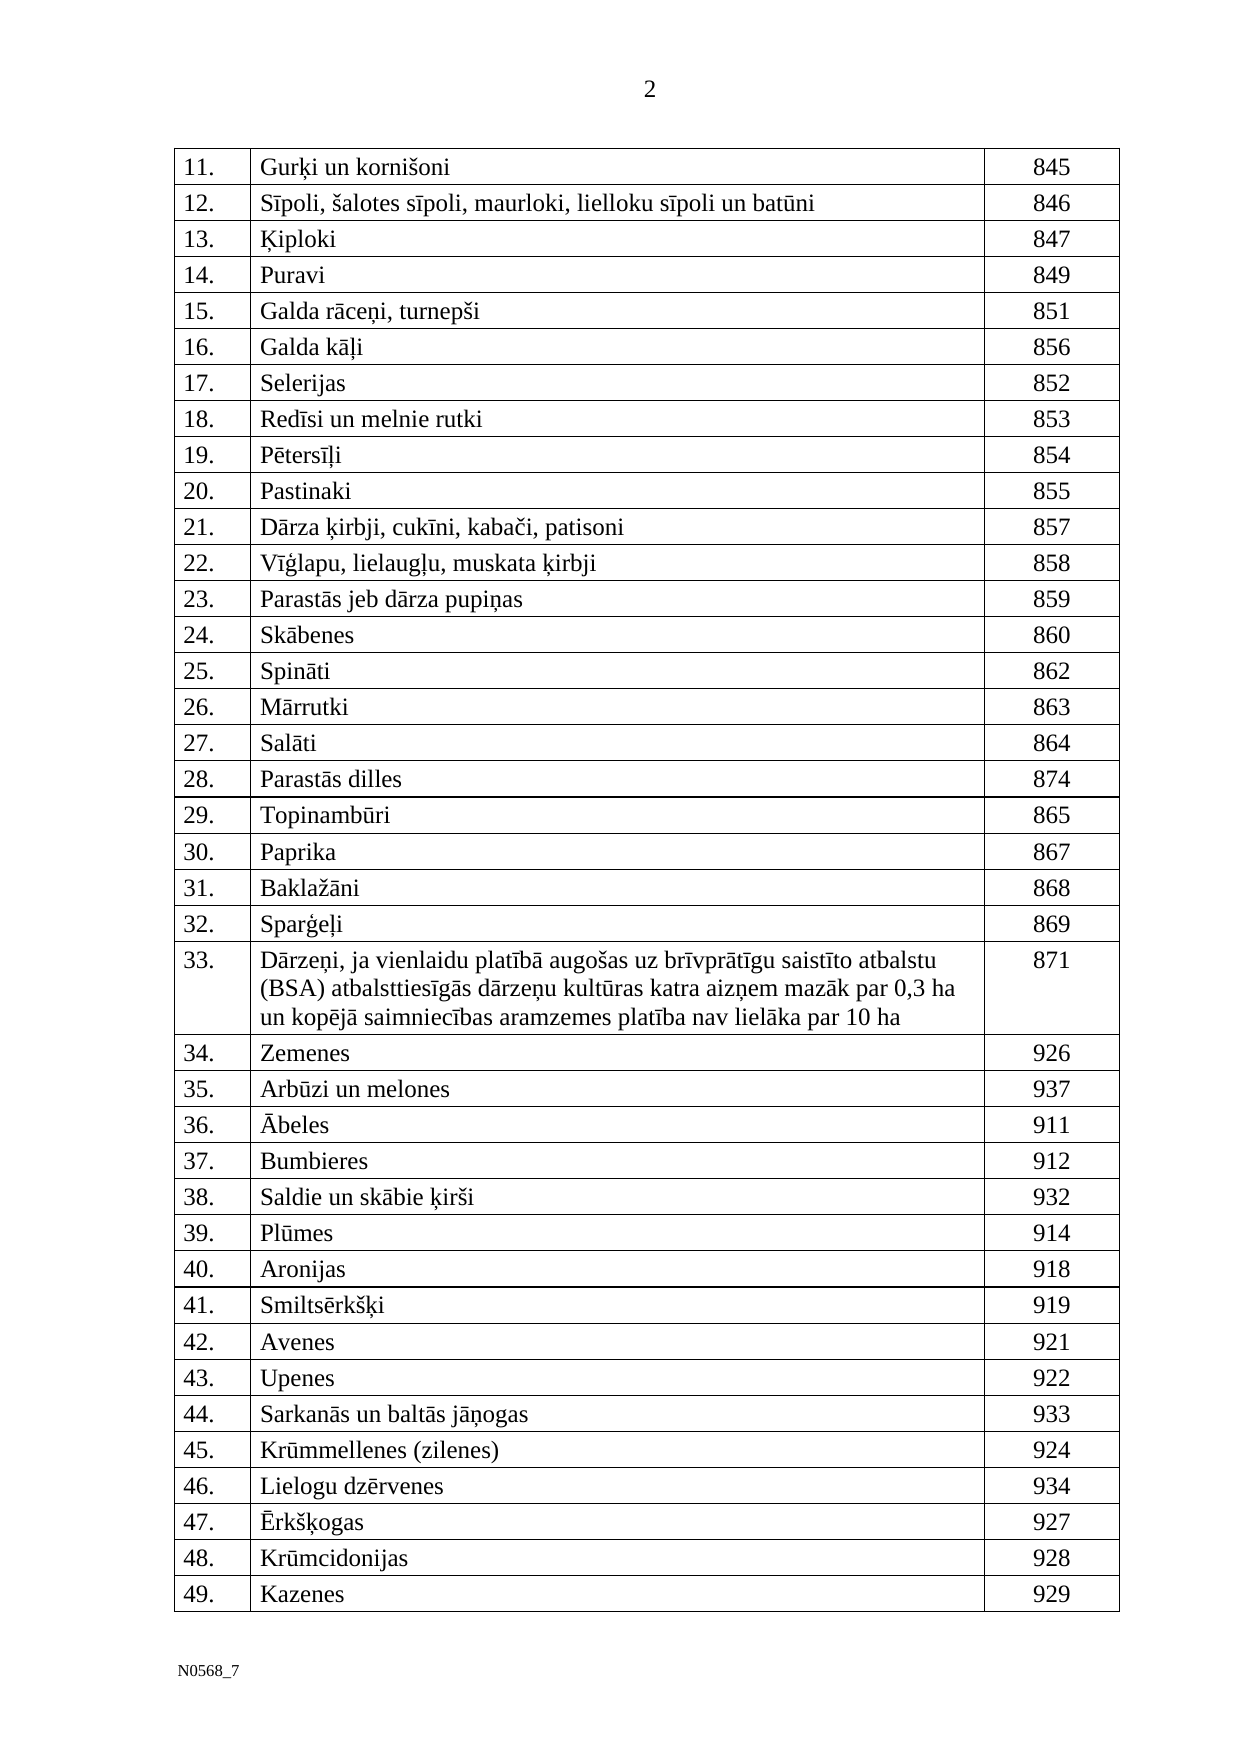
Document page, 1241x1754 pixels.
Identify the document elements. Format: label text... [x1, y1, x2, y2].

table_cell Redīsi un melnie rutki [251, 401, 984, 436]
table_cell 867 [985, 834, 1119, 868]
table_cell 49. [175, 1576, 250, 1611]
table_cell 16. [175, 329, 250, 364]
table_cell 48. [175, 1540, 250, 1575]
table_cell Ērkšķogas [251, 1504, 984, 1539]
table_cell 37. [175, 1143, 250, 1178]
table_cell Gurķi un kornišoni [251, 149, 984, 184]
table_cell Saldie un skābie ķirši [251, 1179, 984, 1214]
table_cell Vīģlapu, lielaugļu, muskata ķirbji [251, 545, 984, 580]
table_cell 46. [175, 1468, 250, 1503]
table_cell Ābeles [251, 1107, 984, 1142]
table_cell Plūmes [251, 1215, 984, 1250]
table_cell 862 [985, 653, 1119, 688]
table_cell 25. [175, 653, 250, 688]
table_cell 44. [175, 1396, 250, 1431]
table_cell 28. [175, 761, 250, 796]
table_cell 847 [985, 221, 1119, 256]
table_cell 864 [985, 725, 1119, 760]
table_cell Mārrutki [251, 689, 984, 724]
table_cell 871 [985, 942, 1119, 1034]
table_cell Avenes [251, 1324, 984, 1358]
table_cell 874 [985, 761, 1119, 796]
table_cell 38. [175, 1179, 250, 1214]
table_cell Skābenes [251, 617, 984, 652]
table_cell 857 [985, 509, 1119, 544]
table_cell 859 [985, 581, 1119, 616]
table_cell 30. [175, 834, 250, 868]
table_cell 19. [175, 437, 250, 472]
table_cell 849 [985, 257, 1119, 292]
table_cell Sarkanās un baltās jāņogas [251, 1396, 984, 1431]
table_cell 932 [985, 1179, 1119, 1214]
table_cell 860 [985, 617, 1119, 652]
table_cell 924 [985, 1432, 1119, 1467]
table_cell Dārza ķirbji, cukīni, kabači, patisoni [251, 509, 984, 544]
table_cell 43. [175, 1360, 250, 1394]
table_cell 14. [175, 257, 250, 292]
table_cell 853 [985, 401, 1119, 436]
table_cell Parastās dilles [251, 761, 984, 796]
table_cell 852 [985, 365, 1119, 400]
table_cell Sīpoli, šalotes sīpoli, maurloki, lielloku sīpoli un batūni [251, 185, 984, 220]
table_cell 36. [175, 1107, 250, 1142]
table_cell Puravi [251, 257, 984, 292]
table_cell Pastinaki [251, 473, 984, 508]
table_cell 27. [175, 725, 250, 760]
table_cell 23. [175, 581, 250, 616]
table_cell Topinambūri [251, 798, 984, 832]
table_cell Sparģeļi [251, 906, 984, 941]
table_cell 32. [175, 906, 250, 941]
table_cell 912 [985, 1143, 1119, 1178]
table_cell 846 [985, 185, 1119, 220]
table_cell 855 [985, 473, 1119, 508]
table_cell 845 [985, 149, 1119, 184]
table_cell 918 [985, 1251, 1119, 1286]
table_cell 40. [175, 1251, 250, 1286]
table_cell 926 [985, 1035, 1119, 1070]
table_cell 927 [985, 1504, 1119, 1539]
table_cell 869 [985, 906, 1119, 941]
table_cell 934 [985, 1468, 1119, 1503]
table_cell 31. [175, 870, 250, 904]
table_cell 12. [175, 185, 250, 220]
table_cell Spināti [251, 653, 984, 688]
table_cell 35. [175, 1071, 250, 1106]
table_cell 47. [175, 1504, 250, 1539]
table_cell Smiltsērkšķi [251, 1288, 984, 1322]
table_cell 15. [175, 293, 250, 328]
table_cell 937 [985, 1071, 1119, 1106]
table_cell 29. [175, 798, 250, 832]
table_cell Selerijas [251, 365, 984, 400]
table_cell 868 [985, 870, 1119, 904]
table_cell 858 [985, 545, 1119, 580]
table_cell Upenes [251, 1360, 984, 1394]
table_cell Arbūzi un melones [251, 1071, 984, 1106]
table_cell 18. [175, 401, 250, 436]
table_cell 928 [985, 1540, 1119, 1575]
table_cell 45. [175, 1432, 250, 1467]
table_cell Zemenes [251, 1035, 984, 1070]
table_cell Ķiploki [251, 221, 984, 256]
table_cell Bumbieres [251, 1143, 984, 1178]
table_cell Galda rāceņi, turnepši [251, 293, 984, 328]
table_cell 921 [985, 1324, 1119, 1358]
table_cell 911 [985, 1107, 1119, 1142]
table_cell 21. [175, 509, 250, 544]
table_cell Dārzeņi, ja vienlaidu platībā augošas uz brīvprātīgu saistīto atbalstu (BSA) atbalsttiesīgās dārzeņu kultūras katra aizņem mazāk par 0,3 ha un kopējā saimniecības aramzemes platība nav lielāka par 10 ha [251, 942, 984, 1034]
table_cell 856 [985, 329, 1119, 364]
table_cell Lielogu dzērvenes [251, 1468, 984, 1503]
table_cell Krūmcidonijas [251, 1540, 984, 1575]
table_cell 41. [175, 1288, 250, 1322]
table_cell Pētersīļi [251, 437, 984, 472]
table_cell 39. [175, 1215, 250, 1250]
table_cell 22. [175, 545, 250, 580]
table_cell 854 [985, 437, 1119, 472]
table_cell 42. [175, 1324, 250, 1358]
table_cell 922 [985, 1360, 1119, 1394]
table_cell Galda kāļi [251, 329, 984, 364]
table_cell Paprika [251, 834, 984, 868]
table_cell 865 [985, 798, 1119, 832]
table_cell 20. [175, 473, 250, 508]
table_cell Salāti [251, 725, 984, 760]
table_cell 34. [175, 1035, 250, 1070]
table_cell Parastās jeb dārza pupiņas [251, 581, 984, 616]
table_cell 933 [985, 1396, 1119, 1431]
table_cell 26. [175, 689, 250, 724]
table_cell Baklažāni [251, 870, 984, 904]
table_cell Krūmmellenes (zilenes) [251, 1432, 984, 1467]
table_cell 919 [985, 1288, 1119, 1322]
table_cell 863 [985, 689, 1119, 724]
table_cell 17. [175, 365, 250, 400]
table_cell 11. [175, 149, 250, 184]
table_cell 929 [985, 1576, 1119, 1611]
table_cell Aronijas [251, 1251, 984, 1286]
table_cell 914 [985, 1215, 1119, 1250]
table_cell 24. [175, 617, 250, 652]
table_cell Kazenes [251, 1576, 984, 1611]
table_cell 851 [985, 293, 1119, 328]
table_cell 33. [175, 942, 250, 1034]
table_cell 13. [175, 221, 250, 256]
